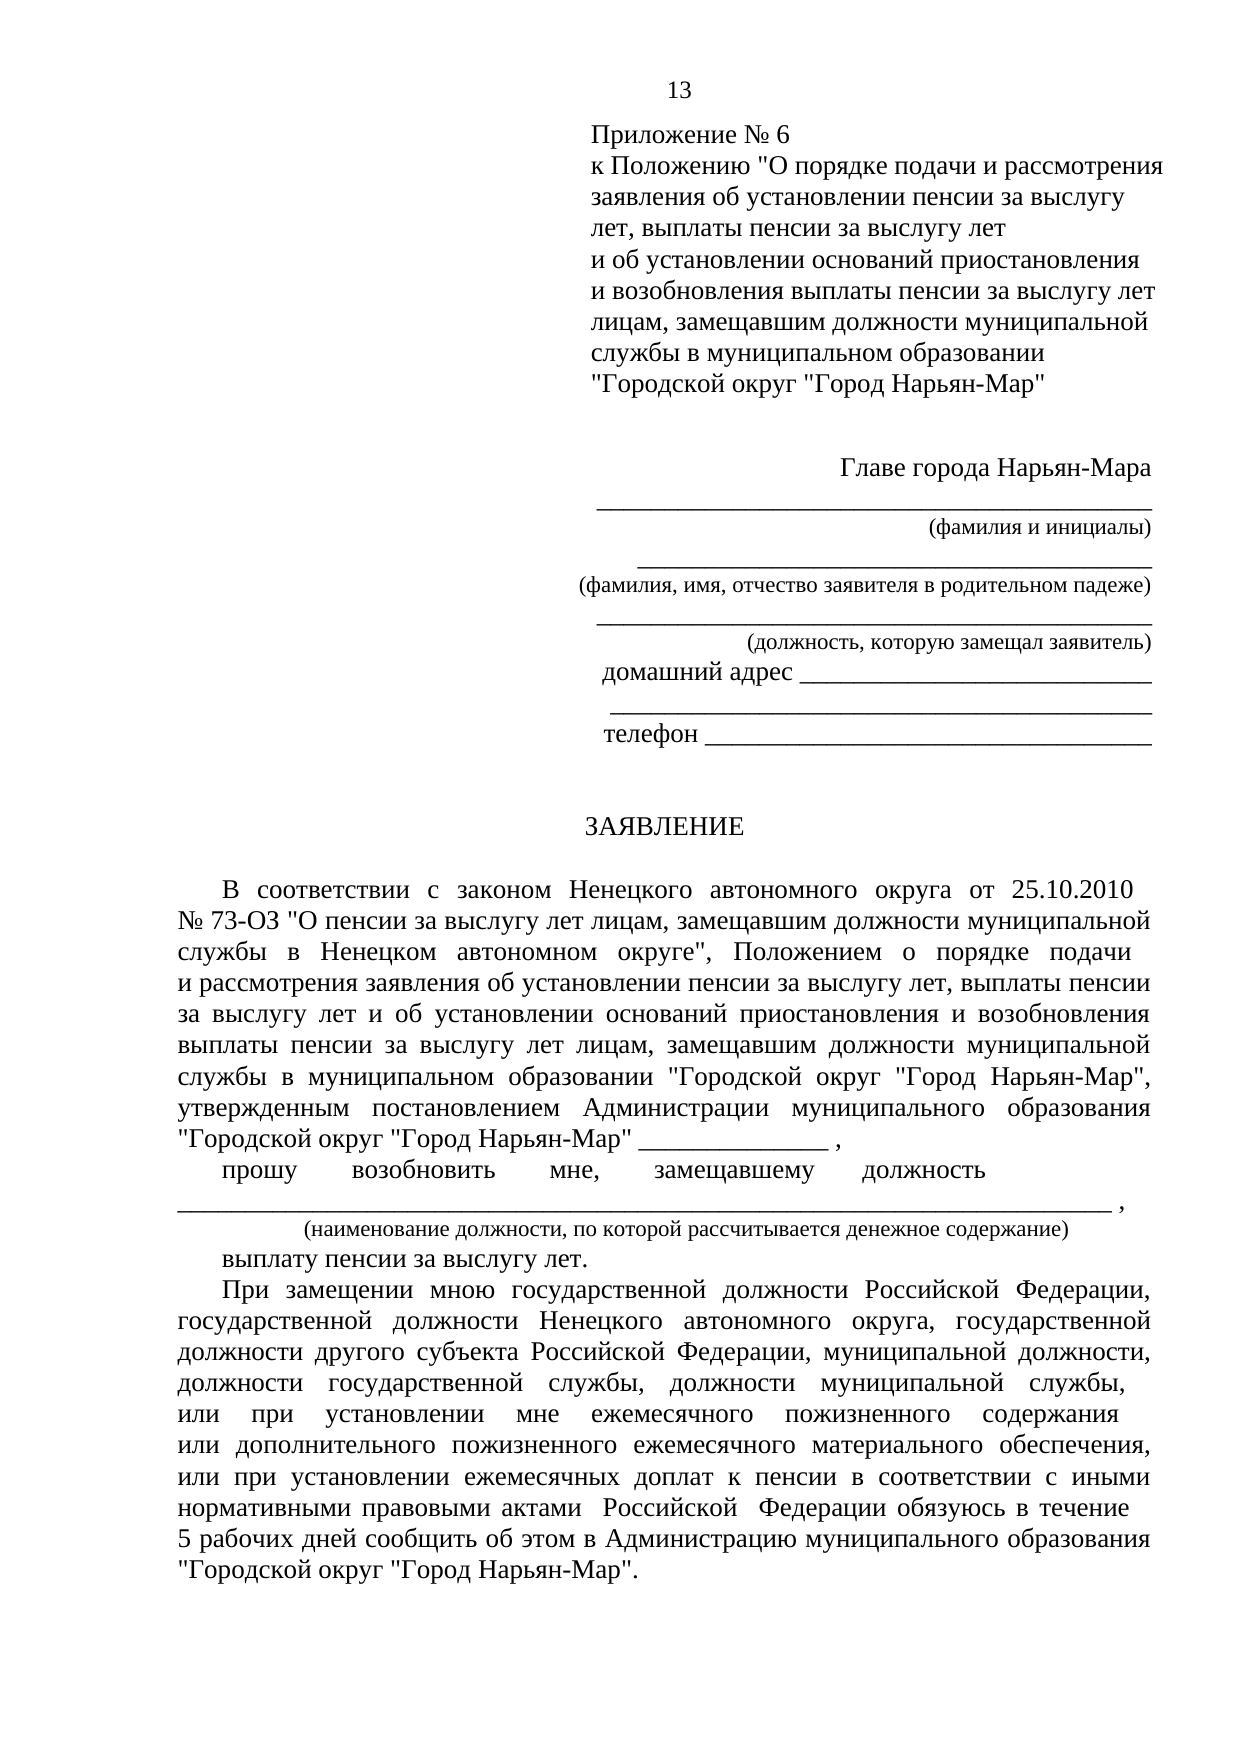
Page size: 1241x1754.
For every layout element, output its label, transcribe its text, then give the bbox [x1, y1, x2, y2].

text выплату пенсии за выслугу лет. [177, 1242, 1152, 1273]
text (наименование должности, по которой рассчитывается денежное содержание) [177, 1215, 1152, 1242]
text _____________________________________________________________________ , [177, 1184, 1152, 1215]
text Приложение № 6 [591, 118, 1167, 149]
text _________________________________________ [177, 482, 1152, 513]
text домашний адрес __________________________ [177, 655, 1152, 686]
text В соответствии с законом Ненецкого автономного округа от 25.10.2010 № 73-ОЗ "О пенсии за выслугу лет лицам, замещавшим должности муниципальной службы в Ненецком автономном округе", Положением о порядке подачи и рассмотрения заявления об установлении пенсии за выслугу лет, выплаты пенсии за выслугу лет и об установлении оснований приостановления и возобновления выплаты пенсии за выслугу лет лицам, замещавшим должности муниципальной службы в муниципальном образовании "Городской округ "Город Нарьян-Мар", утвержденным постановлением Администрации муниципального образования "Городской округ "Город Нарьян-Мар" ______________ , [177, 873, 1152, 1153]
text к Положению "О порядке подачи и рассмотрения заявления об установлении пенсии за выслугу лет, выплаты пенсии за выслугу лет и об установлении оснований приостановления и возобновления выплаты пенсии за выслугу лет лицам, замещавшим должности муниципальной службы в муниципальном образовании "Городской округ "Город Нарьян-Мар" [591, 149, 1167, 398]
text ______________________________________ [177, 540, 1152, 571]
text ЗАЯВЛЕНИЕ [177, 811, 1152, 842]
text Главе города Нарьян-Мара [177, 451, 1152, 482]
text _________________________________________ [177, 597, 1152, 628]
text ________________________________________ [177, 686, 1152, 717]
text (должность, которую замещал заявитель) [177, 628, 1152, 655]
text (фамилия, имя, отчество заявителя в родительном падеже) [177, 571, 1152, 597]
text При замещении мною государственной должности Российской Федерации, государственной должности Ненецкого автономного округа, государственной должности другого субъекта Российской Федерации, муниципальной должности, должности государственной службы, должности муниципальной службы, или при установлении мне ежемесячного пожизненного содержания или дополнительного пожизненного ежемесячного материального обеспечения, или при установлении ежемесячных доплат к пенсии в соответствии с иными нормативными правовыми актами Российской Федерации обязуюсь в течение 5 рабочих дней сообщить об этом в Администрацию муниципального образования "Городской округ "Город Нарьян-Мар". [177, 1273, 1152, 1584]
text прошу возобновить мне, замещавшему должность [177, 1153, 1152, 1184]
text телефон _________________________________ [177, 717, 1152, 748]
text (фамилия и инициалы) [177, 513, 1152, 540]
